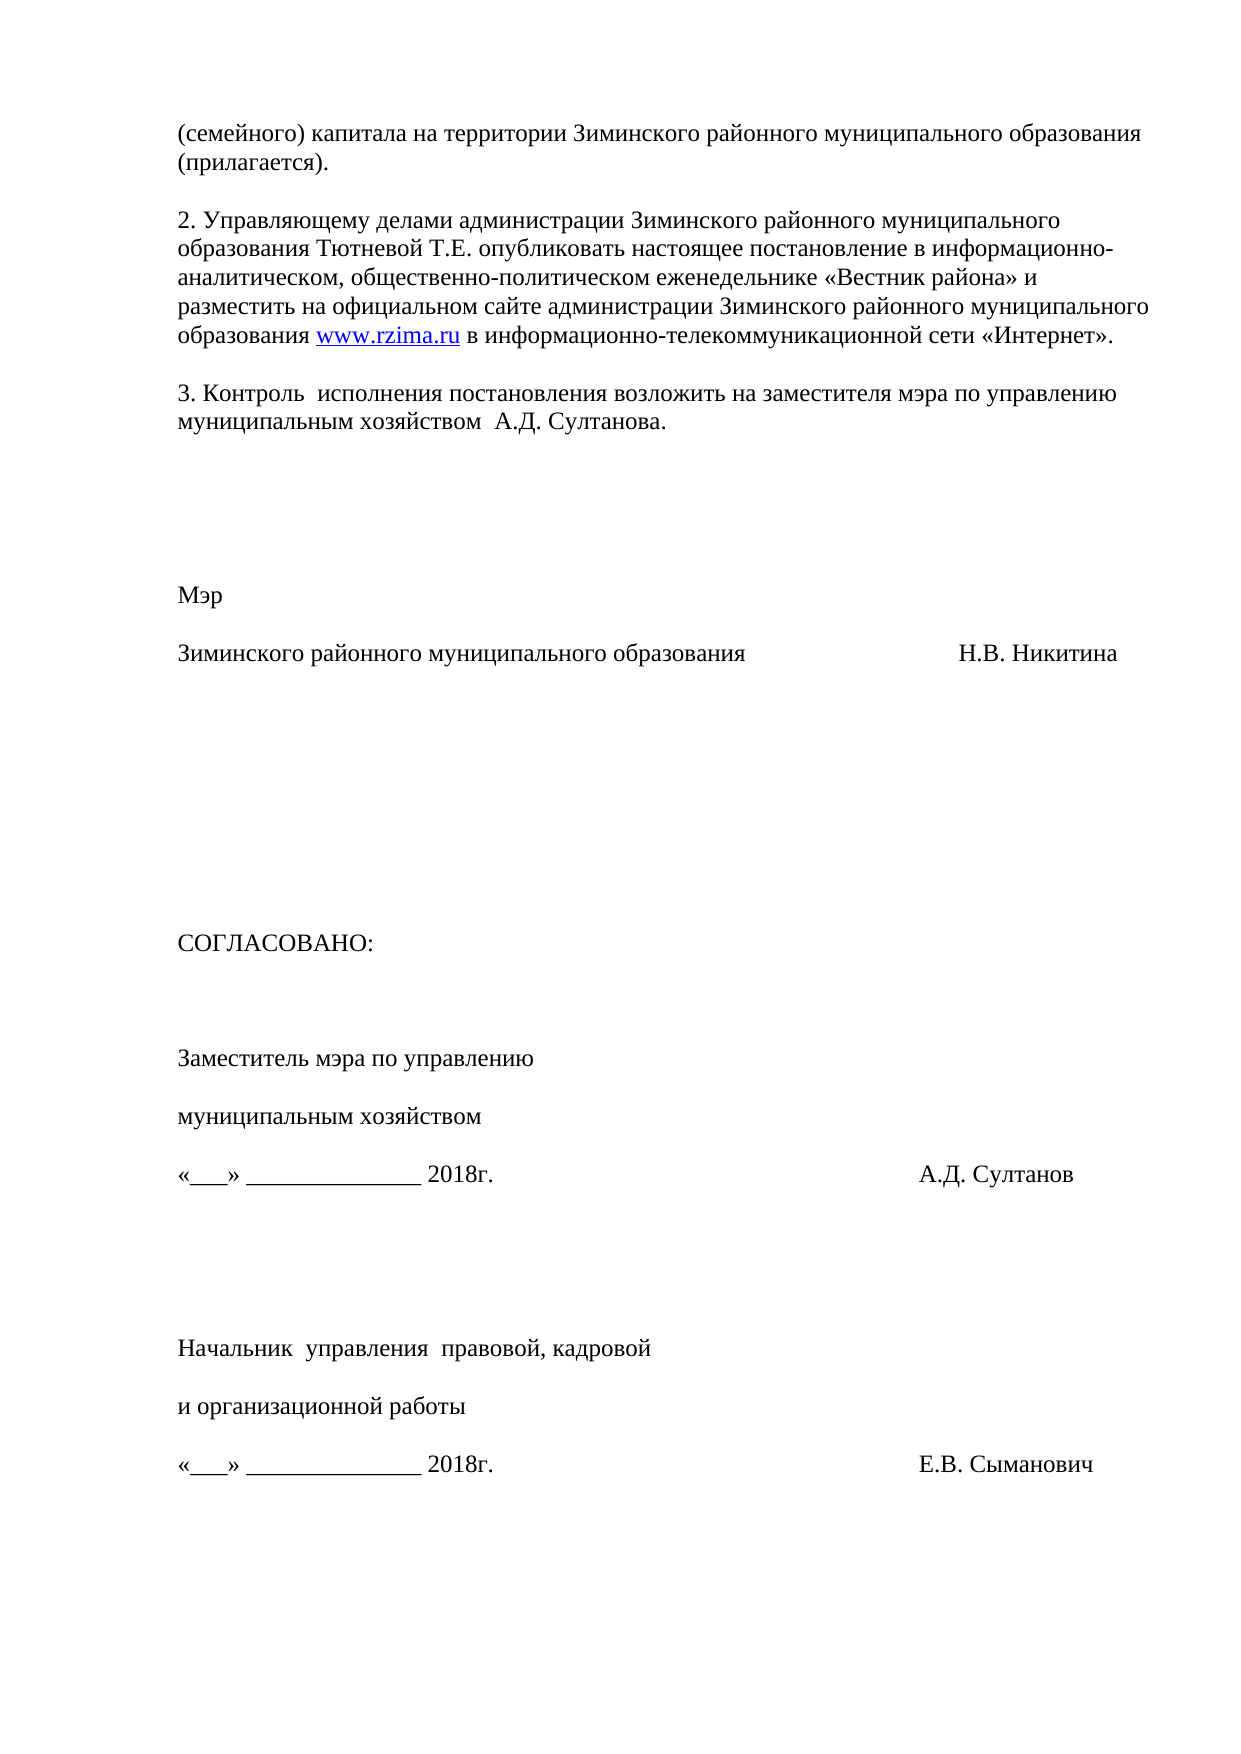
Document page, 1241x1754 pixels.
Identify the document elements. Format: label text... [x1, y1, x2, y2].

text Заместитель мэра по управлению [177, 1043, 1152, 1072]
text Мэр [177, 580, 1152, 609]
text Зиминского районного муниципального образования Н.В. Никитина [177, 638, 1152, 667]
text муниципальным хозяйством [177, 1101, 1152, 1130]
text «___» ______________ 2018г. А.Д. Султанов [177, 1159, 1152, 1188]
text Начальник управления правовой, кадровой [177, 1333, 1152, 1362]
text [177, 118, 1152, 176]
text и организационной работы [177, 1391, 1152, 1420]
text СОГЛАСОВАНО: [177, 928, 1152, 956]
text 2. Управляющему делами администрации Зиминского районного муниципального образования Тютневой Т.Е. опубликовать настоящее постановление в информационно-аналитическом, общественно-политическом еженедельнике «Вестник района» и разместить на официальном сайте администрации Зиминского районного муниципального образования www.rzima.ru в информационно-телекоммуникационной сети «Интернет». [177, 205, 1152, 348]
text «___» ______________ 2018г. Е.В. Сыманович [177, 1449, 1152, 1478]
text 3. Контроль исполнения постановления возложить на заместителя мэра по управлению муниципальным хозяйством А.Д. Султанова. [177, 378, 1152, 435]
